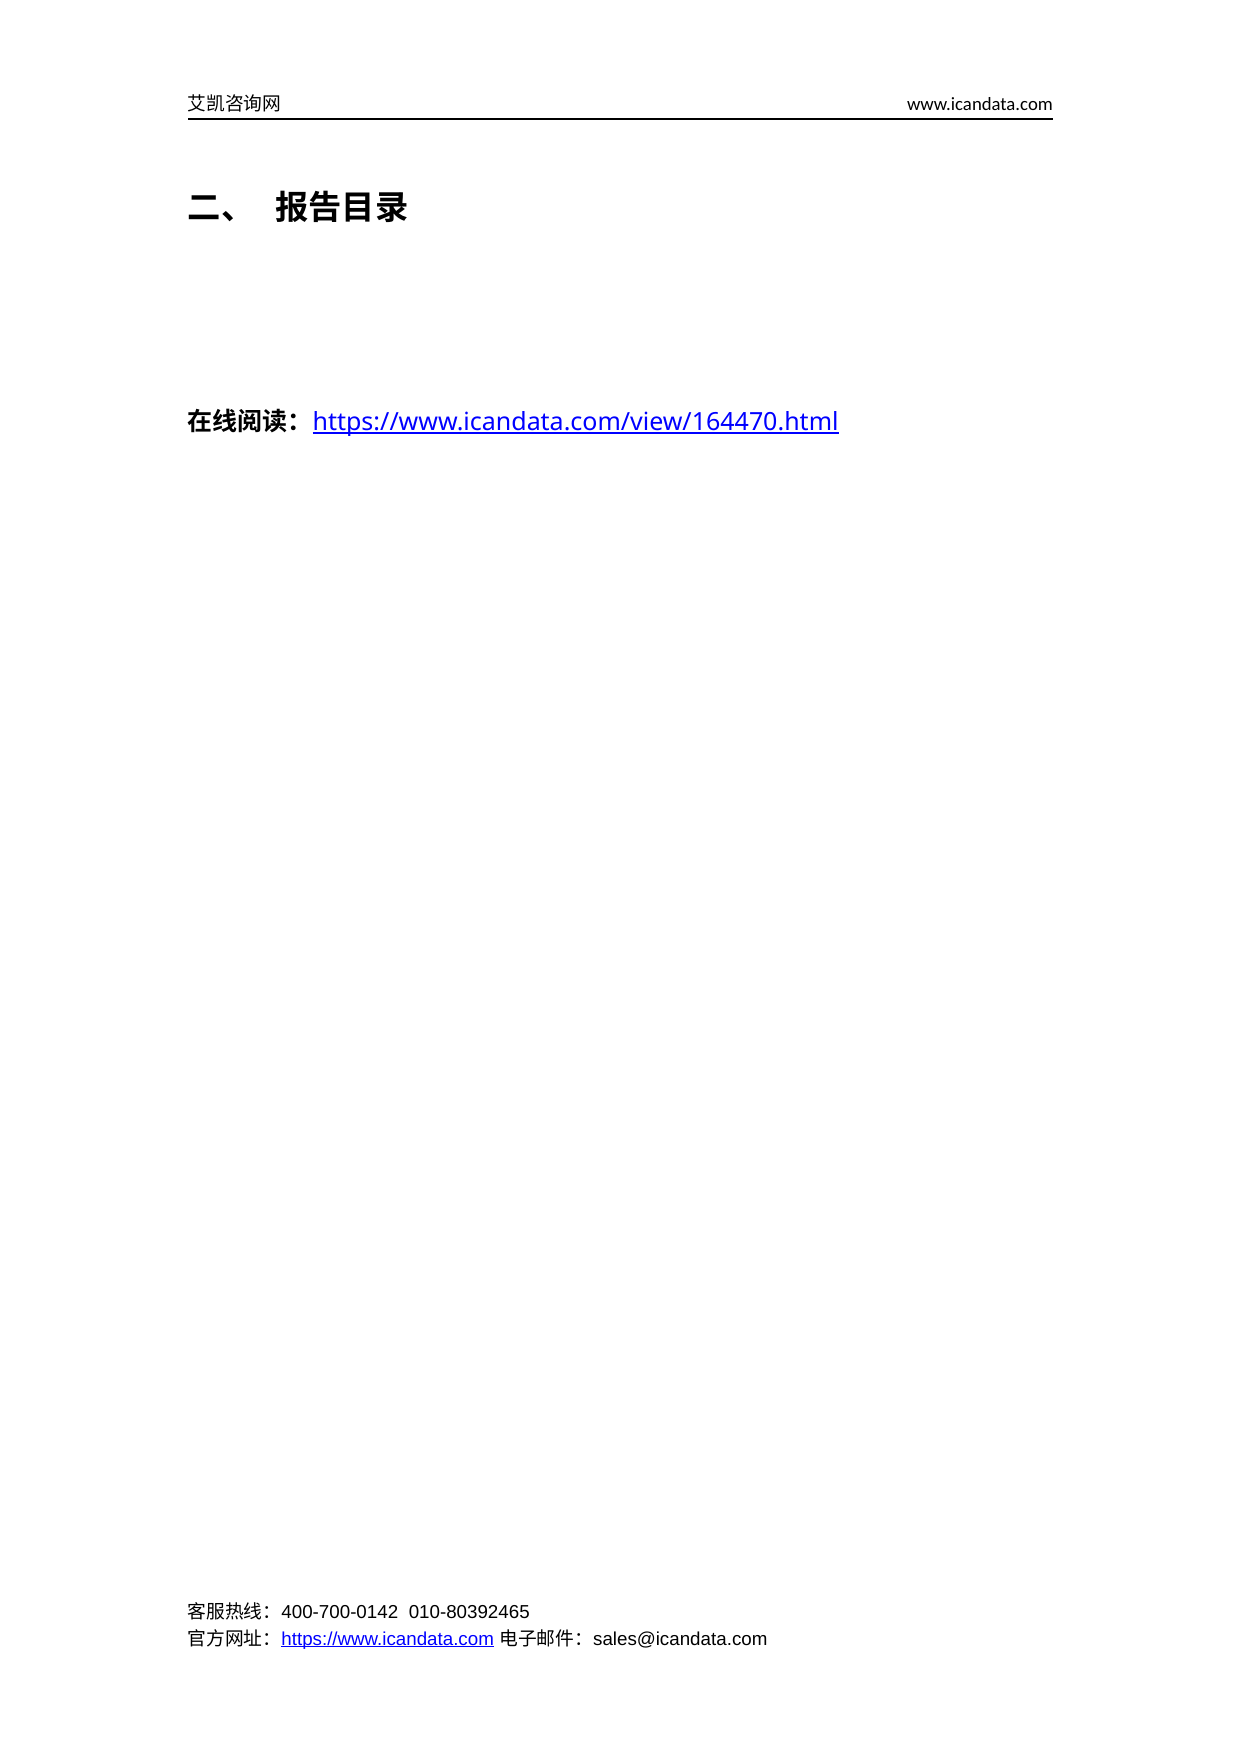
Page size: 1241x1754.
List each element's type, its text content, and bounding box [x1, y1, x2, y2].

subtitle 报告目录 [187, 172, 1053, 237]
text 在线阅读：https://www.icandata.com/view/164470.html [187, 387, 1053, 452]
